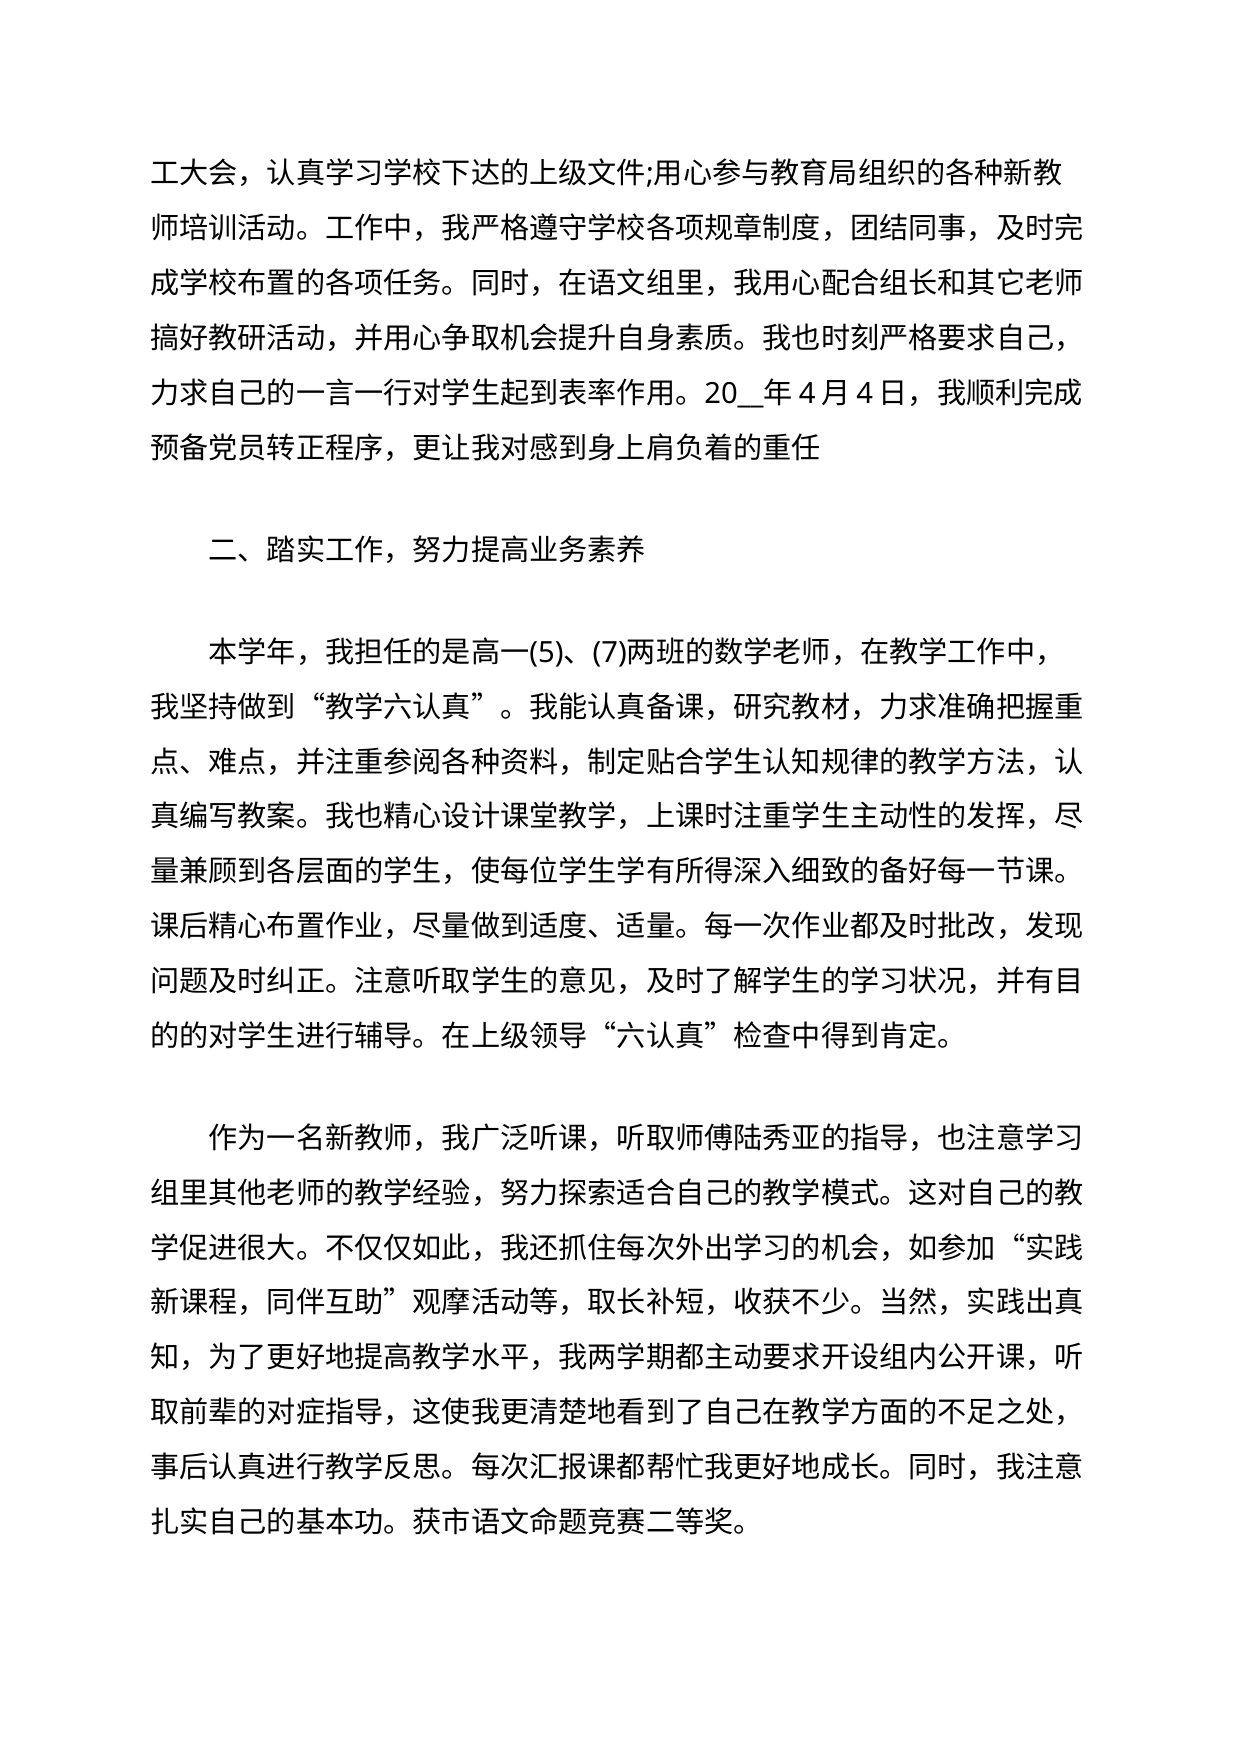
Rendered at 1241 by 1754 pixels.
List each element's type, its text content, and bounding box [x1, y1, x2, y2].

text 作为一名新教师，我广泛听课，听取师傅陆秀亚的指导，也注意学习组里其他老师的教学经验，努力探索适合自己的教学模式。这对自己的教学促进很大。不仅仅如此，我还抓住每次外出学习的机会，如参加“实践新课程，同伴互助”观摩活动等，取长补短，收获不少。当然，实践出真知，为了更好地提高教学水平，我两学期都主动要求开设组内公开课，听取前辈的对症指导，这使我更清楚地看到了自己在教学方面的不足之处，事后认真进行教学反思。每次汇报课都帮忙我更好地成长。同时，我注意扎实自己的基本功。获市语文命题竞赛二等奖。 [150, 1114, 1090, 1541]
text 本学年，我担任的是高一(5)、(7)两班的数学老师，在教学工作中，我坚持做到“教学六认真”。我能认真备课，研究教材，力求准确把握重点、难点，并注重参阅各种资料，制定贴合学生认知规律的教学方法，认真编写教案。我也精心设计课堂教学，上课时注重学生主动性的发挥，尽量兼顾到各层面的学生，使每位学生学有所得深入细致的备好每一节课。课后精心布置作业，尽量做到适度、适量。每一次作业都及时批改，发现问题及时纠正。注意听取学生的意见，及时了解学生的学习状况，并有目的的对学生进行辅导。在上级领导“六认真”检查中得到肯定。 [150, 628, 1090, 1055]
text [150, 150, 1090, 467]
text 二、踏实工作，努力提高业务素养 [150, 526, 1090, 569]
